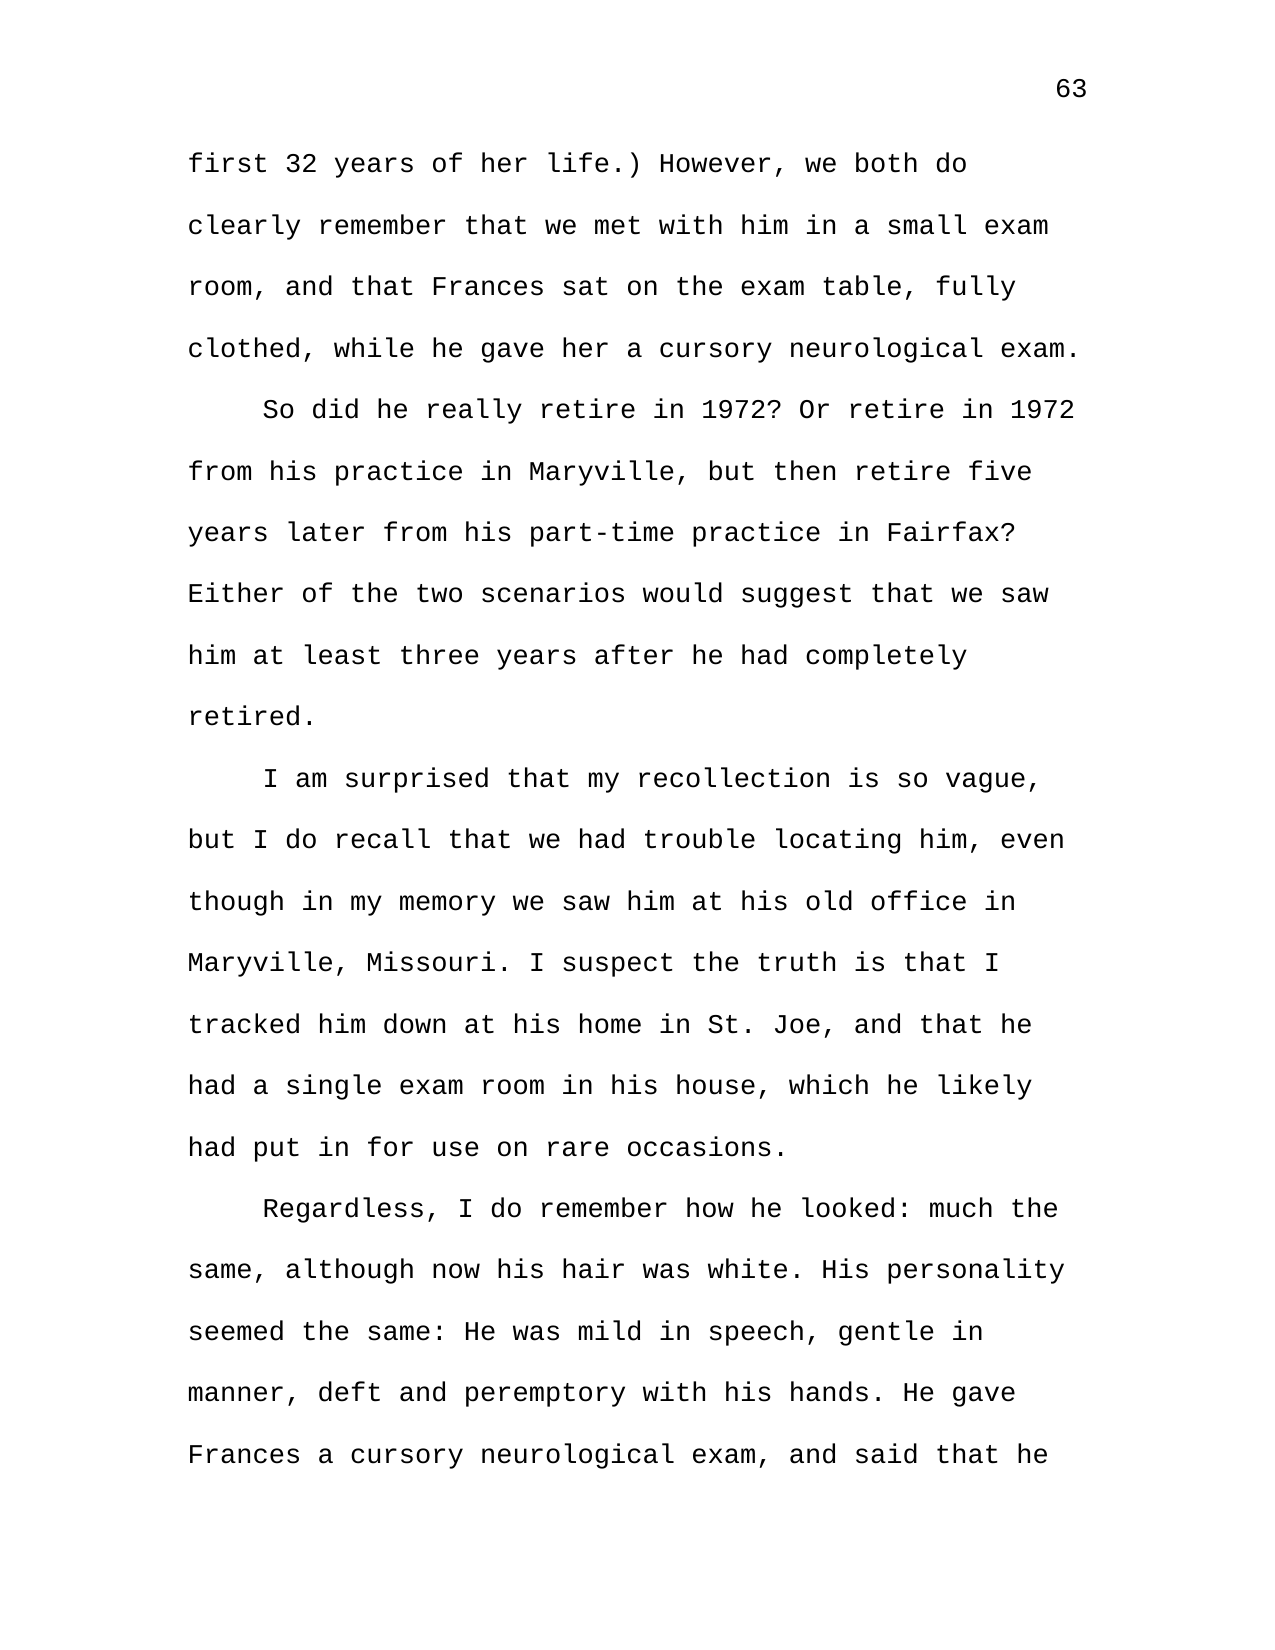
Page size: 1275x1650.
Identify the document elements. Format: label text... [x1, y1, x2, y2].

text I am surprised that my recollection is so vague, but I do recall that we had trouble locating him, even though in my memory we saw him at his old office in Maryville, Missouri. I suspect the truth is that I tracked him down at his home in St. Joe, and that he had a single exam room in his house, which he likely had put in for use on rare occasions. [187, 764, 1087, 1164]
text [187, 150, 1087, 365]
text So did he really retire in 1972? Or retire in 1972 from his practice in Maryville, but then retire five years later from his part-time practice in Fairfax? Either of the two scenarios would suggest that we saw him at least three years after he had completely retired. [187, 396, 1087, 734]
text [187, 1195, 1087, 1471]
